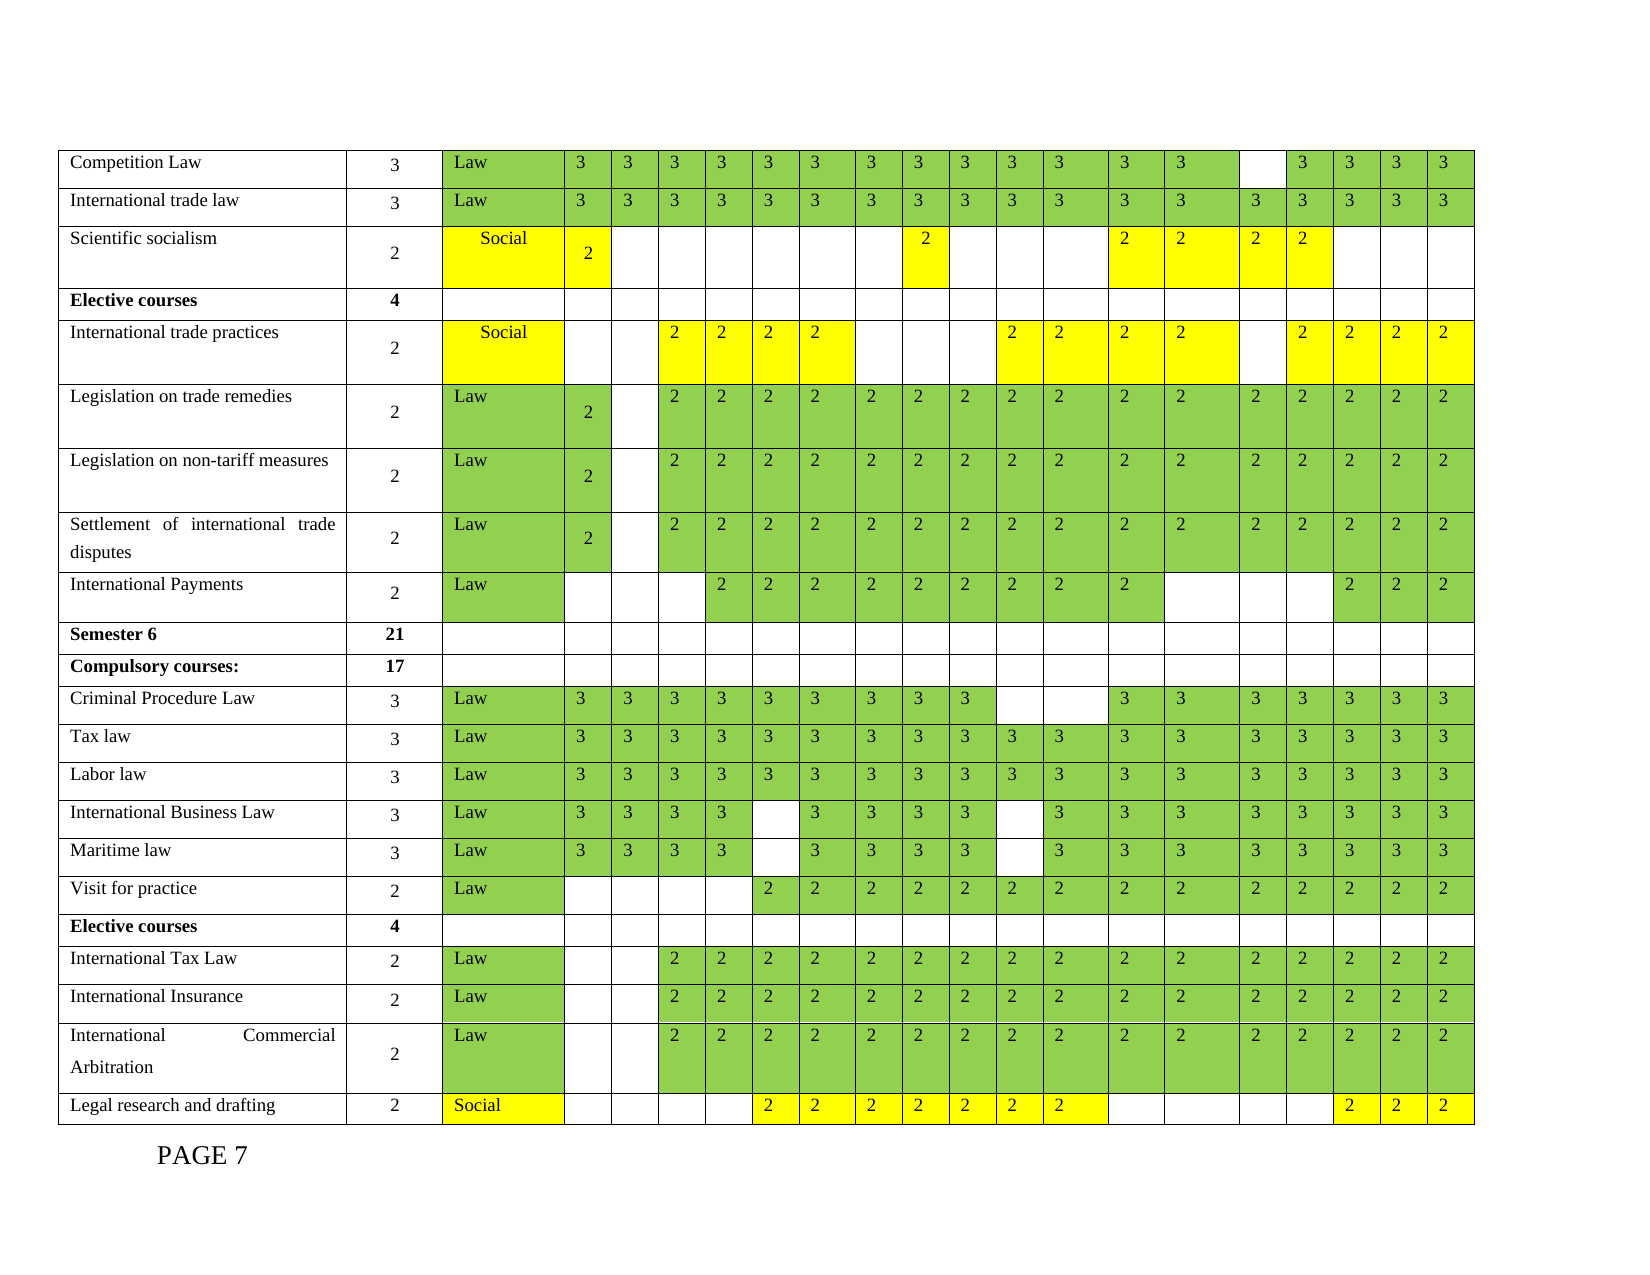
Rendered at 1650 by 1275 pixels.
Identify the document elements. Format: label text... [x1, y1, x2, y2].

table_cell 3 [1044, 763, 1108, 800]
table_cell 2 [753, 985, 799, 1022]
table_cell [950, 289, 996, 319]
table_cell International Insurance [59, 985, 346, 1022]
table_cell 3 [1428, 725, 1474, 762]
table_cell Elective courses [59, 915, 346, 946]
table_cell [1240, 1094, 1286, 1124]
table_cell 2 [1334, 513, 1380, 572]
table_cell [1240, 623, 1286, 654]
table_cell [1287, 623, 1333, 654]
table_cell [612, 289, 658, 319]
table_cell [1165, 1094, 1239, 1124]
table_cell 2 [659, 385, 705, 448]
table_cell 2 [1334, 573, 1380, 622]
table_cell 2 [950, 947, 996, 984]
table_cell 2 [903, 573, 949, 622]
table_cell [1240, 655, 1286, 686]
table_cell [1165, 915, 1239, 946]
table_cell 3 [1334, 151, 1380, 188]
table_cell [856, 655, 902, 686]
table_cell 2 [950, 877, 996, 914]
table_cell 3 [856, 151, 902, 188]
table_cell 2 [1044, 985, 1108, 1022]
table_cell 2 [347, 573, 442, 622]
table_cell [856, 321, 902, 384]
table_cell [1381, 227, 1427, 288]
table_cell 2 [347, 947, 442, 984]
table_cell 3 [1044, 725, 1108, 762]
table_cell 2 [1334, 1094, 1380, 1124]
table_cell 2 [997, 877, 1043, 914]
table_cell 2 [800, 947, 855, 984]
table_cell 2 [903, 385, 949, 448]
table_cell 2 [1428, 947, 1474, 984]
table_cell 3 [565, 725, 611, 762]
table_cell 2 [659, 947, 705, 984]
table_cell 3 [565, 151, 611, 188]
table_cell [1287, 1094, 1333, 1124]
table_cell 2 [800, 1094, 855, 1124]
table_cell 3 [903, 839, 949, 876]
table_cell 3 [903, 725, 949, 762]
table_cell 2 [1381, 1094, 1427, 1124]
table_cell 2 [706, 513, 752, 572]
table_cell [800, 623, 855, 654]
table_cell 3 [1109, 801, 1164, 838]
table_cell 2 [1044, 573, 1108, 622]
table_cell 2 [1428, 1024, 1474, 1093]
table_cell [59, 1094, 346, 1124]
table_cell Law [443, 877, 564, 914]
table_cell 3 [856, 687, 902, 724]
table_cell Law [443, 801, 564, 838]
table_cell 3 [347, 763, 442, 800]
table_cell 2 [753, 449, 799, 512]
table_cell 2 [1165, 227, 1239, 288]
table_cell 2 [800, 985, 855, 1022]
table_cell 2 [1381, 321, 1427, 384]
table_cell 2 [347, 513, 442, 572]
table_cell [800, 915, 855, 946]
table_cell [565, 655, 611, 686]
table_cell 2 [1334, 1024, 1380, 1093]
table_cell 2 [706, 385, 752, 448]
table_cell 3 [1044, 839, 1108, 876]
table_cell Legislation on trade remedies [59, 385, 346, 448]
table_cell 2 [1287, 321, 1333, 384]
table_cell 3 [1381, 151, 1427, 188]
table_cell 2 [950, 385, 996, 448]
table_cell 2 [1428, 877, 1474, 914]
table_cell 3 [565, 763, 611, 800]
table_cell [950, 321, 996, 384]
table_cell Law [443, 947, 564, 984]
table_cell International Tax Law [59, 947, 346, 984]
table_cell [903, 655, 949, 686]
table_cell 2 [659, 449, 705, 512]
table_cell 3 [659, 151, 705, 188]
table_cell 4 [347, 289, 442, 319]
table_cell 2 [1109, 227, 1164, 288]
table_cell [753, 801, 799, 838]
table_cell 3 [1381, 725, 1427, 762]
table_cell 3 [612, 839, 658, 876]
table_cell 3 [1381, 763, 1427, 800]
table_cell 2 [347, 1094, 442, 1124]
table_cell 3 [1381, 839, 1427, 876]
table_cell International Business Law [59, 801, 346, 838]
table_cell 3 [1334, 839, 1380, 876]
table_cell [612, 449, 658, 512]
table_cell 2 [1109, 321, 1164, 384]
table_cell 3 [950, 725, 996, 762]
table_cell [565, 985, 611, 1022]
table_cell 2 [1240, 385, 1286, 448]
table_cell 2 [1381, 449, 1427, 512]
table_cell 17 [347, 655, 442, 686]
table_cell 2 [1287, 985, 1333, 1022]
table_cell Law [443, 839, 564, 876]
table_cell 2 [1109, 1024, 1164, 1093]
table_cell [1044, 915, 1108, 946]
table_cell 3 [612, 687, 658, 724]
table_cell [1109, 655, 1164, 686]
table_cell 2 [800, 449, 855, 512]
table_cell [612, 513, 658, 572]
table_cell 2 [856, 1094, 902, 1124]
table_cell 3 [1109, 839, 1164, 876]
table_cell 3 [1044, 151, 1108, 188]
table_cell 2 [1334, 985, 1380, 1022]
table_cell Law [443, 189, 564, 226]
table_cell 3 [1381, 801, 1427, 838]
table_cell [612, 385, 658, 448]
table_cell 3 [903, 687, 949, 724]
table_cell [706, 655, 752, 686]
table_cell 3 [1428, 839, 1474, 876]
table_cell [950, 655, 996, 686]
table_cell 2 [1287, 1024, 1333, 1093]
table_cell 3 [347, 151, 442, 188]
table_cell [997, 915, 1043, 946]
table_cell [612, 947, 658, 984]
table_cell [950, 623, 996, 654]
table_cell 2 [950, 449, 996, 512]
table_cell [1428, 655, 1474, 686]
table_cell 3 [903, 801, 949, 838]
table_cell 3 [1287, 687, 1333, 724]
table_cell 2 [950, 1024, 996, 1093]
table_cell [612, 985, 658, 1022]
table_cell [612, 915, 658, 946]
table_cell 3 [950, 801, 996, 838]
table_cell 3 [1165, 189, 1239, 226]
table_cell International Payments [59, 573, 346, 622]
table_cell Law [443, 449, 564, 512]
table_cell 3 [612, 801, 658, 838]
table_cell 2 [1109, 947, 1164, 984]
table_cell 2 [659, 321, 705, 384]
table_cell [1287, 289, 1333, 319]
table_cell [1334, 227, 1380, 288]
table_cell 3 [1334, 189, 1380, 226]
table_cell 3 [1240, 189, 1286, 226]
table_cell 2 [706, 1024, 752, 1093]
table_cell [706, 227, 752, 288]
table_cell 2 [706, 573, 752, 622]
table_cell 2 [856, 513, 902, 572]
table_cell 3 [1240, 801, 1286, 838]
table_cell 3 [1334, 801, 1380, 838]
table_cell Labor law [59, 763, 346, 800]
table_cell 2 [1428, 449, 1474, 512]
table_cell [706, 623, 752, 654]
table_cell [753, 623, 799, 654]
table_cell 2 [856, 947, 902, 984]
table_cell 2 [1287, 947, 1333, 984]
table_cell 2 [706, 449, 752, 512]
table_cell [1109, 623, 1164, 654]
table_cell 3 [565, 839, 611, 876]
table_cell 2 [1240, 877, 1286, 914]
table_cell [565, 877, 611, 914]
table_cell 2 [1165, 449, 1239, 512]
table_cell [565, 573, 611, 622]
table_cell [800, 655, 855, 686]
table_cell 3 [659, 801, 705, 838]
table_cell 3 [753, 763, 799, 800]
table_cell 3 [1240, 687, 1286, 724]
table_cell Semester 6 [59, 623, 346, 654]
table_cell 2 [347, 985, 442, 1022]
table_cell 2 [1381, 985, 1427, 1022]
table_cell [1428, 227, 1474, 288]
table_cell 3 [659, 763, 705, 800]
table_cell [997, 801, 1043, 838]
table_cell 2 [706, 947, 752, 984]
table_cell 3 [856, 189, 902, 226]
table_cell 3 [1428, 687, 1474, 724]
table_cell [1334, 289, 1380, 319]
table_cell 3 [997, 189, 1043, 226]
table_cell [753, 655, 799, 686]
table_cell 2 [1165, 877, 1239, 914]
table_cell 3 [1165, 839, 1239, 876]
table_cell [1240, 321, 1286, 384]
table_cell [1428, 623, 1474, 654]
table_cell [612, 573, 658, 622]
table_cell 2 [347, 1024, 442, 1093]
table_cell 2 [1044, 513, 1108, 572]
table_cell [1240, 573, 1286, 622]
table_cell 3 [706, 763, 752, 800]
table_cell 2 [659, 985, 705, 1022]
table_cell 3 [800, 725, 855, 762]
table_cell 2 [753, 1094, 799, 1124]
table_cell 3 [856, 763, 902, 800]
table_cell 2 [800, 1024, 855, 1093]
table_cell 3 [659, 725, 705, 762]
table_cell 3 [950, 763, 996, 800]
table_cell 2 [903, 1094, 949, 1124]
table_cell 21 [347, 623, 442, 654]
table_cell 3 [1428, 151, 1474, 188]
table_cell 2 [997, 947, 1043, 984]
table_cell [997, 227, 1043, 288]
table_cell [753, 227, 799, 288]
table_cell 3 [659, 687, 705, 724]
table_cell 2 [1428, 513, 1474, 572]
table_cell 3 [997, 725, 1043, 762]
table_cell 3 [903, 763, 949, 800]
table_cell 2 [1240, 513, 1286, 572]
table_cell 3 [856, 725, 902, 762]
table_cell [903, 289, 949, 319]
table_cell Law [443, 985, 564, 1022]
table_cell 3 [1287, 801, 1333, 838]
table_cell [856, 915, 902, 946]
table_cell 3 [565, 687, 611, 724]
table_cell 2 [1240, 449, 1286, 512]
table_cell 2 [1165, 1024, 1239, 1093]
table_cell 2 [800, 877, 855, 914]
table_cell Social [443, 321, 564, 384]
table_cell 2 [1044, 321, 1108, 384]
table_cell International trade law [59, 189, 346, 226]
table_cell 3 [1240, 763, 1286, 800]
table_cell 2 [856, 449, 902, 512]
table_cell [1240, 915, 1286, 946]
table_cell International trade practices [59, 321, 346, 384]
table_cell [443, 623, 564, 654]
table_cell 2 [1109, 985, 1164, 1022]
table_cell Maritime law [59, 839, 346, 876]
table_cell [1381, 915, 1427, 946]
table_cell Settlement of international trade disputes [59, 513, 346, 572]
table_cell 2 [997, 573, 1043, 622]
table_cell [800, 227, 855, 288]
table_cell 2 [347, 385, 442, 448]
table_cell 2 [1428, 385, 1474, 448]
table_cell 2 [1165, 985, 1239, 1022]
table_cell [612, 623, 658, 654]
table_cell [659, 227, 705, 288]
table_cell 3 [706, 189, 752, 226]
table_cell [903, 623, 949, 654]
table_cell 2 [1044, 877, 1108, 914]
table_cell 2 [1381, 513, 1427, 572]
table_cell [659, 655, 705, 686]
table_cell Compulsory courses: [59, 655, 346, 686]
table_cell [706, 915, 752, 946]
table_cell Criminal Procedure Law [59, 687, 346, 724]
table_cell 2 [347, 449, 442, 512]
table_cell 2 [1287, 385, 1333, 448]
table_cell [1044, 289, 1108, 319]
table_cell Tax law [59, 725, 346, 762]
table_cell 2 [347, 321, 442, 384]
table_cell [753, 915, 799, 946]
table_cell 2 [903, 449, 949, 512]
table_cell 2 [1381, 1024, 1427, 1093]
table_cell 2 [1381, 573, 1427, 622]
table_cell 3 [1287, 763, 1333, 800]
table_cell 2 [800, 513, 855, 572]
table_cell 2 [1109, 877, 1164, 914]
table_cell 2 [347, 227, 442, 288]
table_cell 3 [1428, 189, 1474, 226]
table_cell 2 [856, 985, 902, 1022]
table_cell [1165, 655, 1239, 686]
table_cell 3 [1240, 839, 1286, 876]
table_cell 3 [706, 151, 752, 188]
table_cell 2 [1428, 1094, 1474, 1124]
table_cell 3 [612, 151, 658, 188]
table_cell 2 [1428, 985, 1474, 1022]
table_cell 3 [903, 189, 949, 226]
table_cell 2 [950, 985, 996, 1022]
table_cell 2 [706, 321, 752, 384]
table_cell [1044, 227, 1108, 288]
table_cell [1287, 915, 1333, 946]
table_cell 2 [565, 449, 611, 512]
table_cell 3 [706, 725, 752, 762]
table_cell 2 [1240, 227, 1286, 288]
table_cell Law [443, 725, 564, 762]
table_cell [753, 289, 799, 319]
table_cell [1109, 289, 1164, 319]
table_cell 2 [1240, 1024, 1286, 1093]
table_cell 2 [1044, 385, 1108, 448]
table_cell [565, 915, 611, 946]
table_cell 2 [1381, 385, 1427, 448]
table_cell 2 [903, 877, 949, 914]
table_cell [659, 623, 705, 654]
table_cell 2 [903, 1024, 949, 1093]
table_cell 3 [950, 189, 996, 226]
table_cell Scientific socialism [59, 227, 346, 288]
table_cell 3 [903, 151, 949, 188]
table_cell 2 [1334, 947, 1380, 984]
table_cell 3 [1109, 687, 1164, 724]
table_cell [565, 321, 611, 384]
table_cell 3 [753, 687, 799, 724]
table_cell Visit for practice [59, 877, 346, 914]
table_cell 3 [1165, 725, 1239, 762]
table_cell 3 [347, 687, 442, 724]
table_cell [1381, 623, 1427, 654]
table_cell Social [443, 1094, 564, 1124]
table_cell [565, 1024, 611, 1093]
table_cell Law [443, 763, 564, 800]
table_cell 2 [1165, 513, 1239, 572]
table_cell [565, 1094, 611, 1124]
table_cell Elective courses [59, 289, 346, 319]
table_cell 3 [800, 839, 855, 876]
table_cell 3 [1109, 151, 1164, 188]
table_cell [612, 227, 658, 288]
table_cell 2 [565, 385, 611, 448]
table_cell 2 [753, 513, 799, 572]
table_cell 3 [753, 189, 799, 226]
table_cell 2 [565, 227, 611, 288]
table_cell 3 [950, 687, 996, 724]
table_cell 2 [856, 877, 902, 914]
table_cell 3 [800, 801, 855, 838]
table_cell 3 [753, 725, 799, 762]
table_cell [1381, 289, 1427, 319]
table_cell 2 [1165, 947, 1239, 984]
table_cell 2 [856, 573, 902, 622]
table_cell [443, 915, 564, 946]
table_cell [1109, 1094, 1164, 1124]
table_cell 3 [800, 687, 855, 724]
table_cell 2 [856, 385, 902, 448]
table_cell 3 [1381, 189, 1427, 226]
table_cell [659, 1094, 705, 1124]
table_cell 3 [347, 189, 442, 226]
table_cell 2 [1287, 449, 1333, 512]
table_cell [1334, 655, 1380, 686]
table_cell 3 [1165, 687, 1239, 724]
table_cell 3 [800, 763, 855, 800]
table_cell 3 [1165, 801, 1239, 838]
table_cell [753, 839, 799, 876]
table_cell 2 [800, 321, 855, 384]
table_cell 2 [903, 513, 949, 572]
table_cell 3 [612, 725, 658, 762]
table_cell 3 [565, 801, 611, 838]
table_cell Law [443, 513, 564, 572]
table_cell [659, 289, 705, 319]
table_cell [1109, 915, 1164, 946]
table_cell Law [443, 151, 564, 188]
table_cell 2 [753, 947, 799, 984]
table_cell 3 [1109, 763, 1164, 800]
table_cell 3 [997, 151, 1043, 188]
table_cell [565, 623, 611, 654]
table_cell 2 [1334, 449, 1380, 512]
table_cell 3 [856, 839, 902, 876]
table_cell [903, 915, 949, 946]
table_cell 2 [347, 877, 442, 914]
table_cell [1165, 289, 1239, 319]
table_cell 2 [800, 573, 855, 622]
table_cell International Commercial Arbitration [59, 1024, 346, 1093]
table_cell [659, 915, 705, 946]
table_cell 3 [753, 151, 799, 188]
table_cell 3 [659, 839, 705, 876]
table_cell 2 [903, 947, 949, 984]
table_cell 3 [800, 151, 855, 188]
table_cell 2 [1240, 985, 1286, 1022]
table_cell 2 [1109, 573, 1164, 622]
table_cell Legislation on non-tariff measures [59, 449, 346, 512]
table_cell 3 [950, 839, 996, 876]
table_cell Competition Law [59, 151, 346, 188]
table_cell 2 [1044, 1094, 1108, 1124]
table_cell 2 [1334, 877, 1380, 914]
table_cell 3 [1428, 801, 1474, 838]
table_cell [1044, 687, 1108, 724]
table_cell [443, 655, 564, 686]
table_cell [706, 289, 752, 319]
table_cell 2 [997, 1024, 1043, 1093]
table_cell [612, 321, 658, 384]
table_cell 3 [1165, 151, 1239, 188]
table_cell 2 [1165, 321, 1239, 384]
table_cell [1287, 655, 1333, 686]
table_cell 3 [347, 839, 442, 876]
table_cell 3 [997, 763, 1043, 800]
table_cell 2 [659, 1024, 705, 1093]
table_cell 2 [1109, 385, 1164, 448]
table_cell [659, 573, 705, 622]
table_cell [1165, 573, 1239, 622]
table_cell [997, 687, 1043, 724]
table_cell 2 [950, 573, 996, 622]
table_cell [950, 915, 996, 946]
table_cell 3 [706, 801, 752, 838]
table_cell 3 [565, 189, 611, 226]
table_cell 2 [753, 321, 799, 384]
table_cell 2 [1287, 227, 1333, 288]
table_cell [800, 289, 855, 319]
table_cell 2 [659, 513, 705, 572]
table_cell 2 [1428, 321, 1474, 384]
table_cell 2 [903, 985, 949, 1022]
table_cell 2 [997, 985, 1043, 1022]
table_cell [659, 877, 705, 914]
table_cell [856, 227, 902, 288]
table_cell [1428, 289, 1474, 319]
table_cell 2 [997, 1094, 1043, 1124]
table_cell Law [443, 573, 564, 622]
table_cell 2 [1381, 877, 1427, 914]
table_cell [997, 623, 1043, 654]
table_cell 2 [997, 449, 1043, 512]
table_cell 3 [612, 189, 658, 226]
table_cell 2 [856, 1024, 902, 1093]
table_cell 3 [1287, 725, 1333, 762]
table_cell [443, 289, 564, 319]
table_cell 3 [1287, 151, 1333, 188]
table_cell 2 [903, 227, 949, 288]
table_cell 3 [1109, 189, 1164, 226]
table_cell 2 [950, 513, 996, 572]
table_cell [612, 1024, 658, 1093]
table_cell [997, 289, 1043, 319]
table_cell 2 [1165, 385, 1239, 448]
table_cell [1165, 623, 1239, 654]
table_cell 3 [1044, 189, 1108, 226]
table_cell 3 [1428, 763, 1474, 800]
table_cell [706, 1094, 752, 1124]
table_cell 3 [1334, 763, 1380, 800]
table_cell 3 [950, 151, 996, 188]
table_cell 2 [753, 1024, 799, 1093]
table_cell [856, 289, 902, 319]
table_cell 2 [1334, 385, 1380, 448]
table_cell 3 [800, 189, 855, 226]
table_cell [997, 839, 1043, 876]
table_cell [1334, 915, 1380, 946]
table_cell 2 [997, 385, 1043, 448]
table_cell 2 [1240, 947, 1286, 984]
table_cell 2 [1044, 947, 1108, 984]
table_cell [950, 227, 996, 288]
table_cell 2 [1334, 321, 1380, 384]
table_cell [1334, 623, 1380, 654]
table_cell 2 [997, 513, 1043, 572]
table_cell Social [443, 227, 564, 288]
table_cell [612, 655, 658, 686]
table_cell Law [443, 687, 564, 724]
table_cell [1044, 655, 1108, 686]
table_cell 3 [1044, 801, 1108, 838]
table_cell 2 [565, 513, 611, 572]
table_cell 2 [997, 321, 1043, 384]
table_cell [1428, 915, 1474, 946]
table_cell [997, 655, 1043, 686]
table_cell 3 [1287, 839, 1333, 876]
table_cell 3 [612, 763, 658, 800]
table_cell 3 [1287, 189, 1333, 226]
table_cell [1240, 289, 1286, 319]
table_cell [565, 289, 611, 319]
table_cell 3 [659, 189, 705, 226]
table_cell 4 [347, 915, 442, 946]
table_cell 3 [706, 839, 752, 876]
table_cell Law [443, 1024, 564, 1093]
table_cell [612, 877, 658, 914]
table_cell 3 [1240, 725, 1286, 762]
table_cell [1044, 623, 1108, 654]
table_cell 3 [1381, 687, 1427, 724]
table_cell 2 [1044, 1024, 1108, 1093]
table_cell 2 [1287, 513, 1333, 572]
table_cell 2 [1428, 573, 1474, 622]
table_cell [612, 1094, 658, 1124]
table_cell 3 [347, 725, 442, 762]
table_cell 2 [753, 877, 799, 914]
table_cell 3 [1334, 687, 1380, 724]
table_cell [1240, 151, 1286, 188]
table_cell [1287, 573, 1333, 622]
table_cell 2 [1109, 513, 1164, 572]
table_cell 2 [800, 385, 855, 448]
table_cell 3 [856, 801, 902, 838]
table_cell [1381, 655, 1427, 686]
table_cell 3 [347, 801, 442, 838]
table_cell 3 [1165, 763, 1239, 800]
table_cell [565, 947, 611, 984]
table_cell 2 [1287, 877, 1333, 914]
table_cell [856, 623, 902, 654]
table_cell 3 [1334, 725, 1380, 762]
table_cell 3 [1109, 725, 1164, 762]
table_cell Law [443, 385, 564, 448]
table_cell 2 [753, 573, 799, 622]
table_cell [706, 877, 752, 914]
table_cell 2 [1381, 947, 1427, 984]
table_cell 2 [1044, 449, 1108, 512]
table_cell 2 [1109, 449, 1164, 512]
table_cell 2 [706, 985, 752, 1022]
table_cell 2 [950, 1094, 996, 1124]
table_cell [903, 321, 949, 384]
table_cell 3 [706, 687, 752, 724]
table_cell 2 [753, 385, 799, 448]
